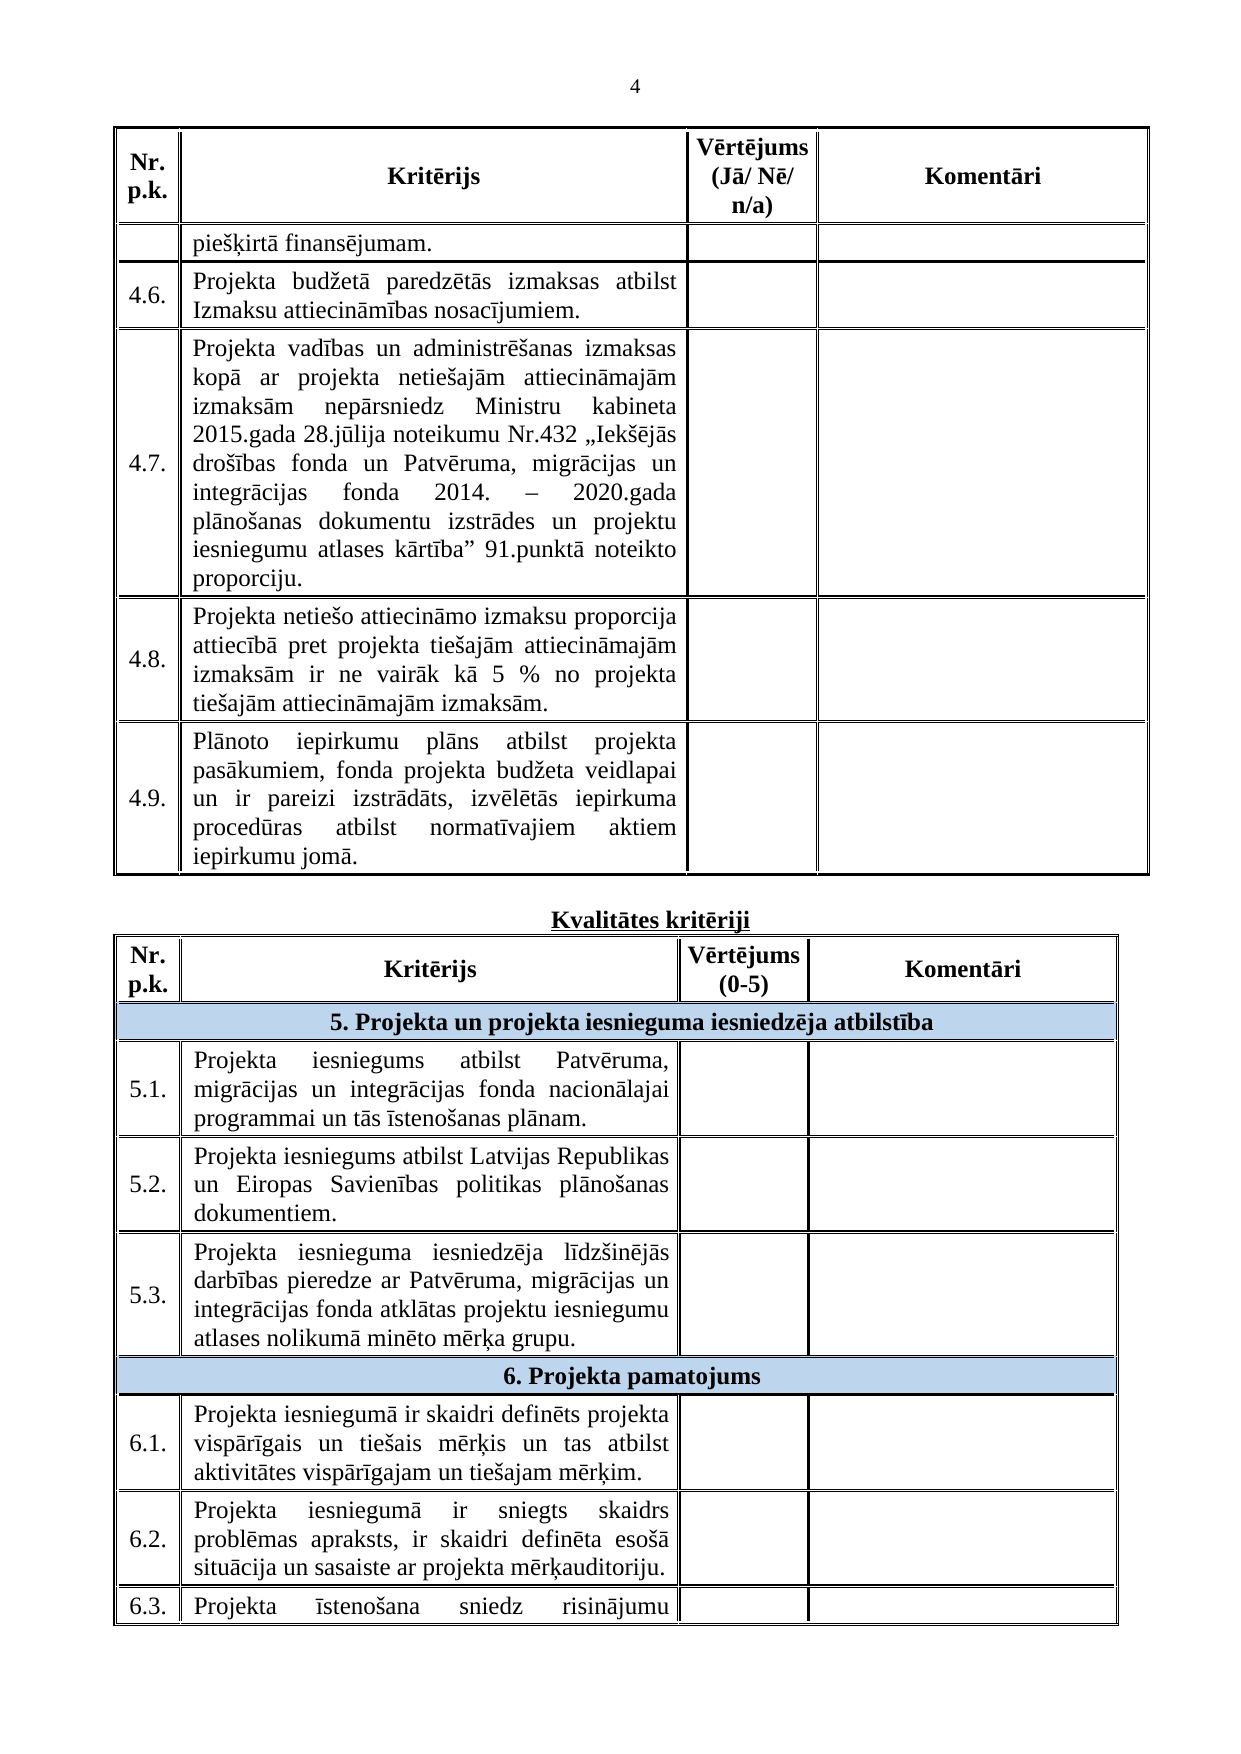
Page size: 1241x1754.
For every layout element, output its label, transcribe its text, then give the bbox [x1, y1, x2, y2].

table_cell Projekta vadības un administrēšanas izmaksas kopā ar projekta netiešajām attiecināmajām izmaksām nepārsniedz Ministru kabineta 2015.gada 28.jūlija noteikumu Nr.432 „Iekšējās drošības fonda un Patvēruma, migrācijas un integrācijas fonda 2014. – 2020.gada plānošanas dokumentu izstrādes un projektu iesniegumu atlases kārtība” 91.punktā noteikto proporciju. [182, 330, 686, 595]
table_header Vērtējums (0-5) [679, 937, 808, 1001]
table_cell [808, 1489, 1117, 1584]
table_cell [810, 1135, 1116, 1230]
table_cell Projekta netiešo attiecināmo izmaksu proporcija attiecībā pret projekta tiešajām attiecināmajām izmaksām ir ne vairāk kā 5 % no projekta tiešajām attiecināmajām izmaksām. [182, 599, 686, 719]
table_cell 5. Projekta un projekta iesnieguma iesniedzēja atbilstība [115, 1001, 1117, 1039]
table_cell 6. Projekta pamatojums [115, 1355, 1117, 1393]
table_cell 5.3. [117, 1230, 179, 1355]
table_header Nr. p.k. [117, 128, 180, 222]
table_cell [808, 1584, 1116, 1623]
table_cell [818, 327, 1148, 595]
table_cell [681, 1138, 807, 1230]
table_header Komentāri [818, 129, 1147, 222]
table_cell Projekta iesniegums atbilst Latvijas Republikas un Eiropas Savienības politikas plānošanas dokumentiem. [182, 1138, 677, 1230]
table_cell [689, 225, 816, 260]
table_cell Projekta iesniegumā ir skaidri definēts projekta vispārīgais un tiešais mērķis un tas atbilst aktivitātes vispārīgajam un tiešajam mērķim. [182, 1396, 677, 1489]
table_header Kritērijs [180, 128, 687, 222]
table_cell [681, 1396, 807, 1489]
table_cell [681, 1042, 807, 1134]
table_cell Projekta iesnieguma iesniedzēja līdzšinējās darbības pieredze ar Patvēruma, migrācijas un integrācijas fonda atklātas projektu iesniegumu atlases nolikumā minēto mērķa grupu. [182, 1234, 677, 1355]
table_cell Plānoto iepirkumu plāns atbilst projekta pasākumiem, fonda projekta budžeta veidlapai un ir pareizi izstrādāts, izvēlētās iepirkuma procedūras atbilst normatīvajiem aktiem iepirkumu jomā. [180, 723, 687, 873]
table_cell [681, 1234, 807, 1355]
table_cell [681, 1492, 807, 1584]
table_cell Projekta iesniegumā ir sniegts skaidrs problēmas apraksts, ir skaidri definēta esošā situācija un sasaiste ar projekta mērķauditoriju. [182, 1492, 677, 1584]
table_header Nr. p.k. [117, 937, 181, 1001]
table_cell 6.3. [117, 1584, 181, 1623]
table_cell [689, 263, 816, 327]
table_header Komentāri [808, 937, 1116, 1001]
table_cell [181, 1584, 679, 1623]
table_cell [679, 1588, 808, 1623]
table_cell 5.2. [117, 1135, 179, 1230]
table_cell [810, 1393, 1117, 1489]
table_cell [818, 222, 1148, 260]
table_cell [810, 1230, 1116, 1355]
table_cell Projekta iesniegums atbilst Patvēruma, migrācijas un integrācijas fonda nacionālajai programmai un tās īstenošanas plānam. [182, 1042, 677, 1134]
text Kvalitātes kritēriji [118, 905, 1152, 933]
table_cell 6.1. [115, 1393, 179, 1489]
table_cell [182, 225, 686, 260]
table_header Kritērijs [181, 935, 679, 1001]
table_cell [819, 260, 1147, 327]
table_cell 4.8. [117, 595, 178, 719]
table_cell 5.1. [115, 1039, 181, 1134]
table_cell 4.9. [117, 720, 180, 873]
table_cell [689, 599, 816, 719]
table_cell Projekta budžetā paredzētās izmaksas atbilst Izmaksu attiecināmības nosacījumiem. [182, 263, 686, 327]
table_cell 4.5. [115, 222, 180, 260]
table_cell 6.2. [115, 1489, 181, 1584]
table_cell 4.7. [115, 327, 180, 595]
table_cell [819, 595, 1147, 719]
table_cell [808, 1039, 1117, 1134]
table_cell [687, 723, 817, 873]
table_cell [689, 330, 816, 595]
table_cell 4.6. [117, 260, 178, 327]
table_header Vērtējums (Jā/ Nē/ n/a) [687, 129, 817, 222]
table_cell [818, 720, 1147, 873]
